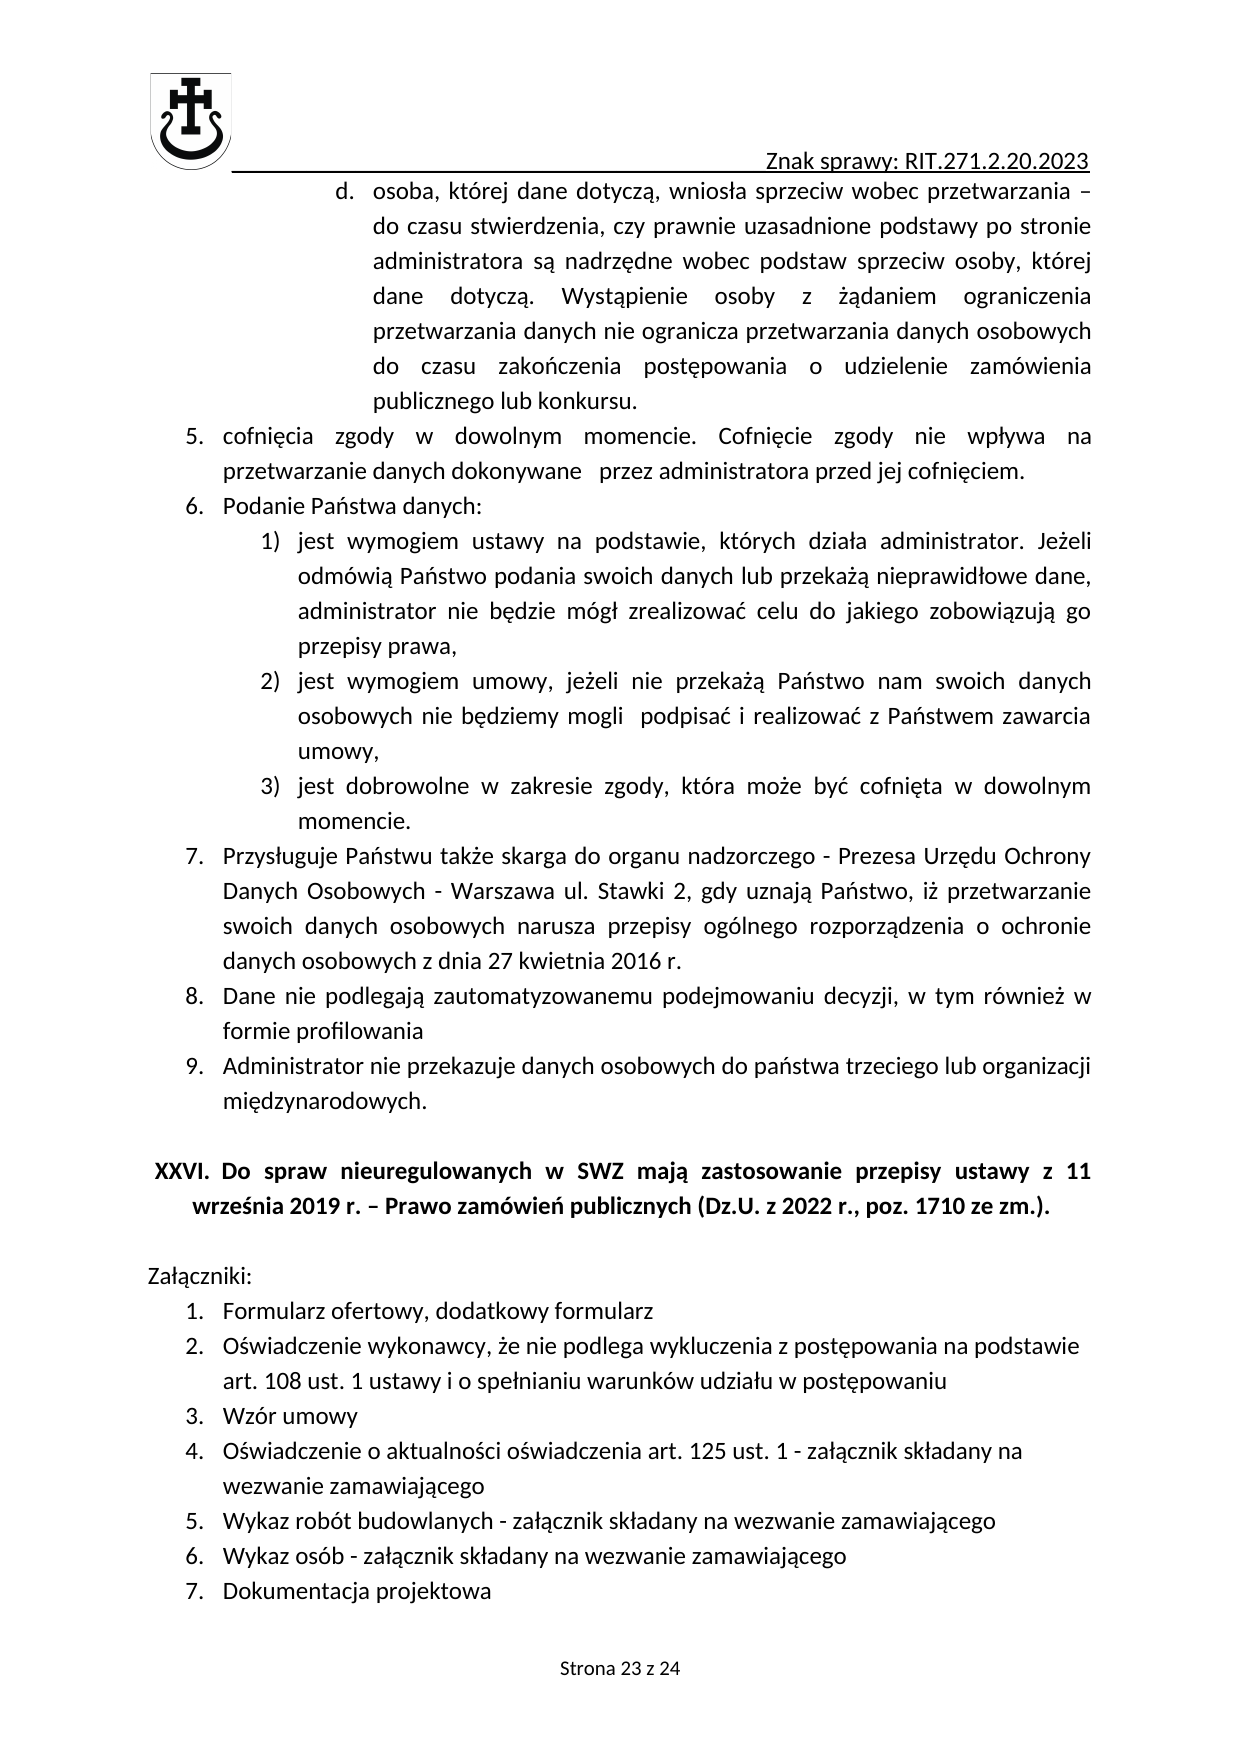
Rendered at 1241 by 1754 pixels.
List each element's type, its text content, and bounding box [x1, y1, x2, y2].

list Przysługuje Państwu także skarga do organu nadzorczego - Prezesa Urzędu Ochrony Danych Osobowych - Warszawa ul. Stawki 2, gdy uznają Państwo, iż przetwarzanie swoich danych osobowych narusza przepisy ogólnego rozporządzenia o ochronie danych osobowych z dnia 27 kwietnia 2016 r. [185, 840, 1093, 976]
list jest wymogiem ustawy na podstawie, których działa administrator. Jeżeli odmówią Państwo podania swoich danych lub przekażą nieprawidłowe dane, administrator nie będzie mógł zrealizować celu do jakiego zobowiązują go przepisy prawa, [260, 525, 1093, 661]
text Załączniki: [148, 1260, 1093, 1291]
list cofnięcia zgody w dowolnym momencie. Cofnięcie zgody nie wpływa na przetwarzanie danych dokonywane przez administratora przed jej cofnięciem. [185, 420, 1093, 486]
list Oświadczenie o aktualności oświadczenia art. 125 ust. 1 - załącznik składany na wezwanie zamawiającego [185, 1435, 1093, 1501]
list Wzór umowy [185, 1400, 1093, 1431]
list Formularz ofertowy, dodatkowy formularz [185, 1295, 1093, 1326]
list Dokumentacja projektowa [185, 1575, 1093, 1606]
list osoba, której dane dotyczą, wniosła sprzeciw wobec przetwarzania – do czasu stwierdzenia, czy prawnie uzasadnione podstawy po stronie administratora są nadrzędne wobec podstaw sprzeciw osoby, której dane dotyczą. Wystąpienie osoby z żądaniem ograniczenia przetwarzania danych nie ogranicza przetwarzania danych osobowych do czasu zakończenia postępowania o udzielenie zamówienia publicznego lub konkursu. [335, 175, 1093, 416]
list Do spraw nieuregulowanych w SWZ mają zastosowanie przepisy ustawy z 11 września 2019 r. – Prawo zamówień publicznych (Dz.U. z 2022 r., poz. 1710 ze zm.). [154, 1155, 1093, 1221]
list Dane nie podlegają zautomatyzowanemu podejmowaniu decyzji, w tym również w formie profilowania [185, 980, 1093, 1046]
list jest dobrowolne w zakresie zgody, która może być cofnięta w dowolnym momencie. [260, 770, 1093, 836]
list Wykaz robót budowlanych - załącznik składany na wezwanie zamawiającego [185, 1505, 1093, 1536]
picture [150, 73, 232, 170]
list Podanie Państwa danych: [185, 490, 1093, 521]
list jest wymogiem umowy, jeżeli nie przekażą Państwo nam swoich danych osobowych nie będziemy mogli podpisać i realizować z Państwem zawarcia umowy, [260, 665, 1093, 766]
list Oświadczenie wykonawcy, że nie podlega wykluczenia z postępowania na podstawie art. 108 ust. 1 ustawy i o spełnianiu warunków udziału w postępowaniu [185, 1330, 1093, 1396]
list Wykaz osób - załącznik składany na wezwanie zamawiającego [185, 1540, 1093, 1571]
list Administrator nie przekazuje danych osobowych do państwa trzeciego lub organizacji międzynarodowych. [185, 1050, 1093, 1116]
